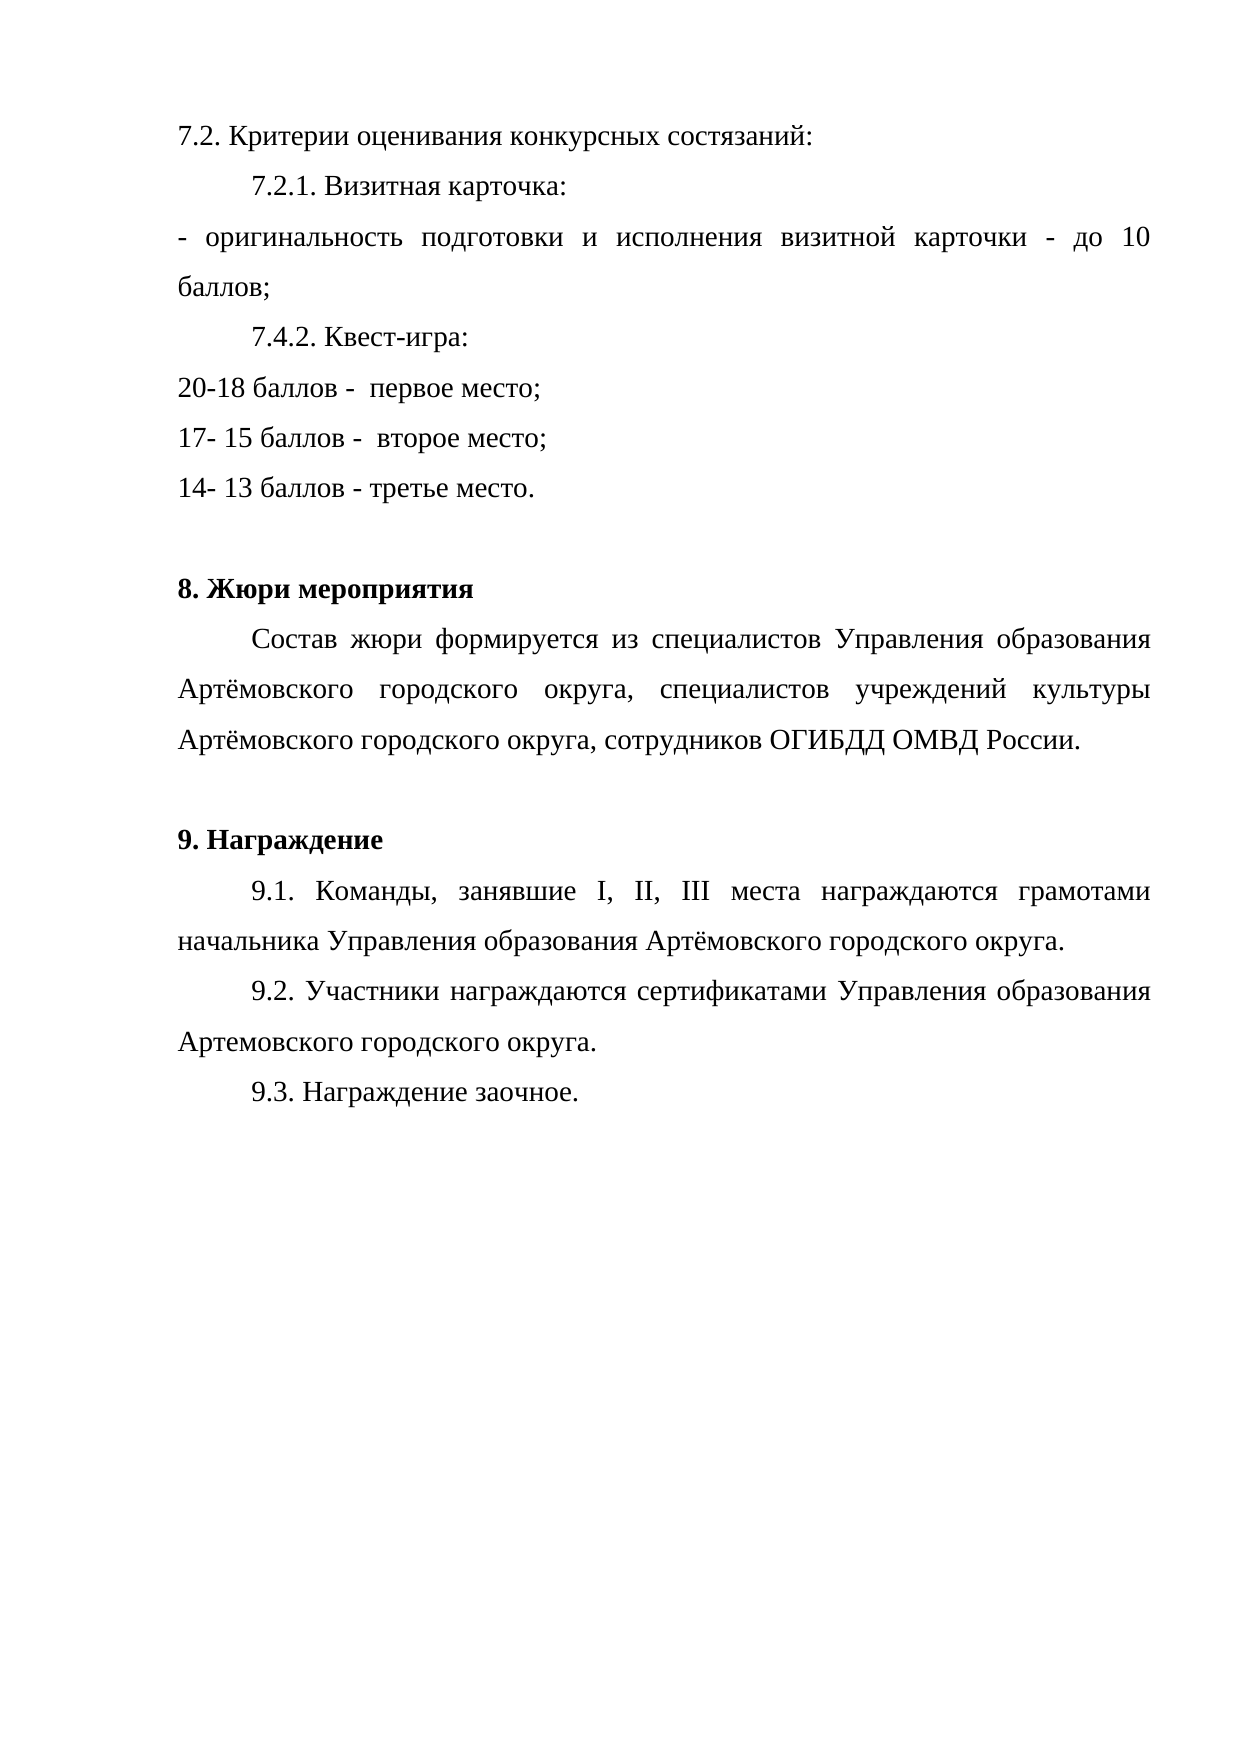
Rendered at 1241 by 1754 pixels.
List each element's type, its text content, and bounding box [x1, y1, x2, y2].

list 8. Жюри мероприятия [177, 571, 1152, 604]
text Состав жюри формируется из специалистов Управления образования Артёмовского городского округа, специалистов учреждений культуры Артёмовского городского округа, сотрудников ОГИБДД ОМВД России. [177, 621, 1152, 755]
list 9.3. Награждение заочное. [177, 1074, 1152, 1108]
text 7.2. Критерии оценивания конкурсных состязаний: [177, 118, 1152, 152]
text 9.1. Команды, занявшие I, II, III места награждаются грамотами начальника Управления образования Артёмовского городского округа. [177, 873, 1152, 957]
text 20-18 баллов - первое место; [177, 370, 1152, 403]
text 9. Награждение [177, 822, 1152, 856]
text - оригинальность подготовки и исполнения визитной карточки - до 10 баллов; [177, 219, 1152, 303]
text 14- 13 баллов - третье место. [177, 470, 1152, 504]
text 7.2.1. Визитная карточка: [177, 168, 1152, 202]
text 7.4.2. Квест-игра: [177, 319, 1152, 353]
list 9.2. Участники награждаются сертификатами Управления образования Артемовского городского округа. [177, 973, 1152, 1057]
text 17- 15 баллов - второе место; [177, 420, 1152, 453]
